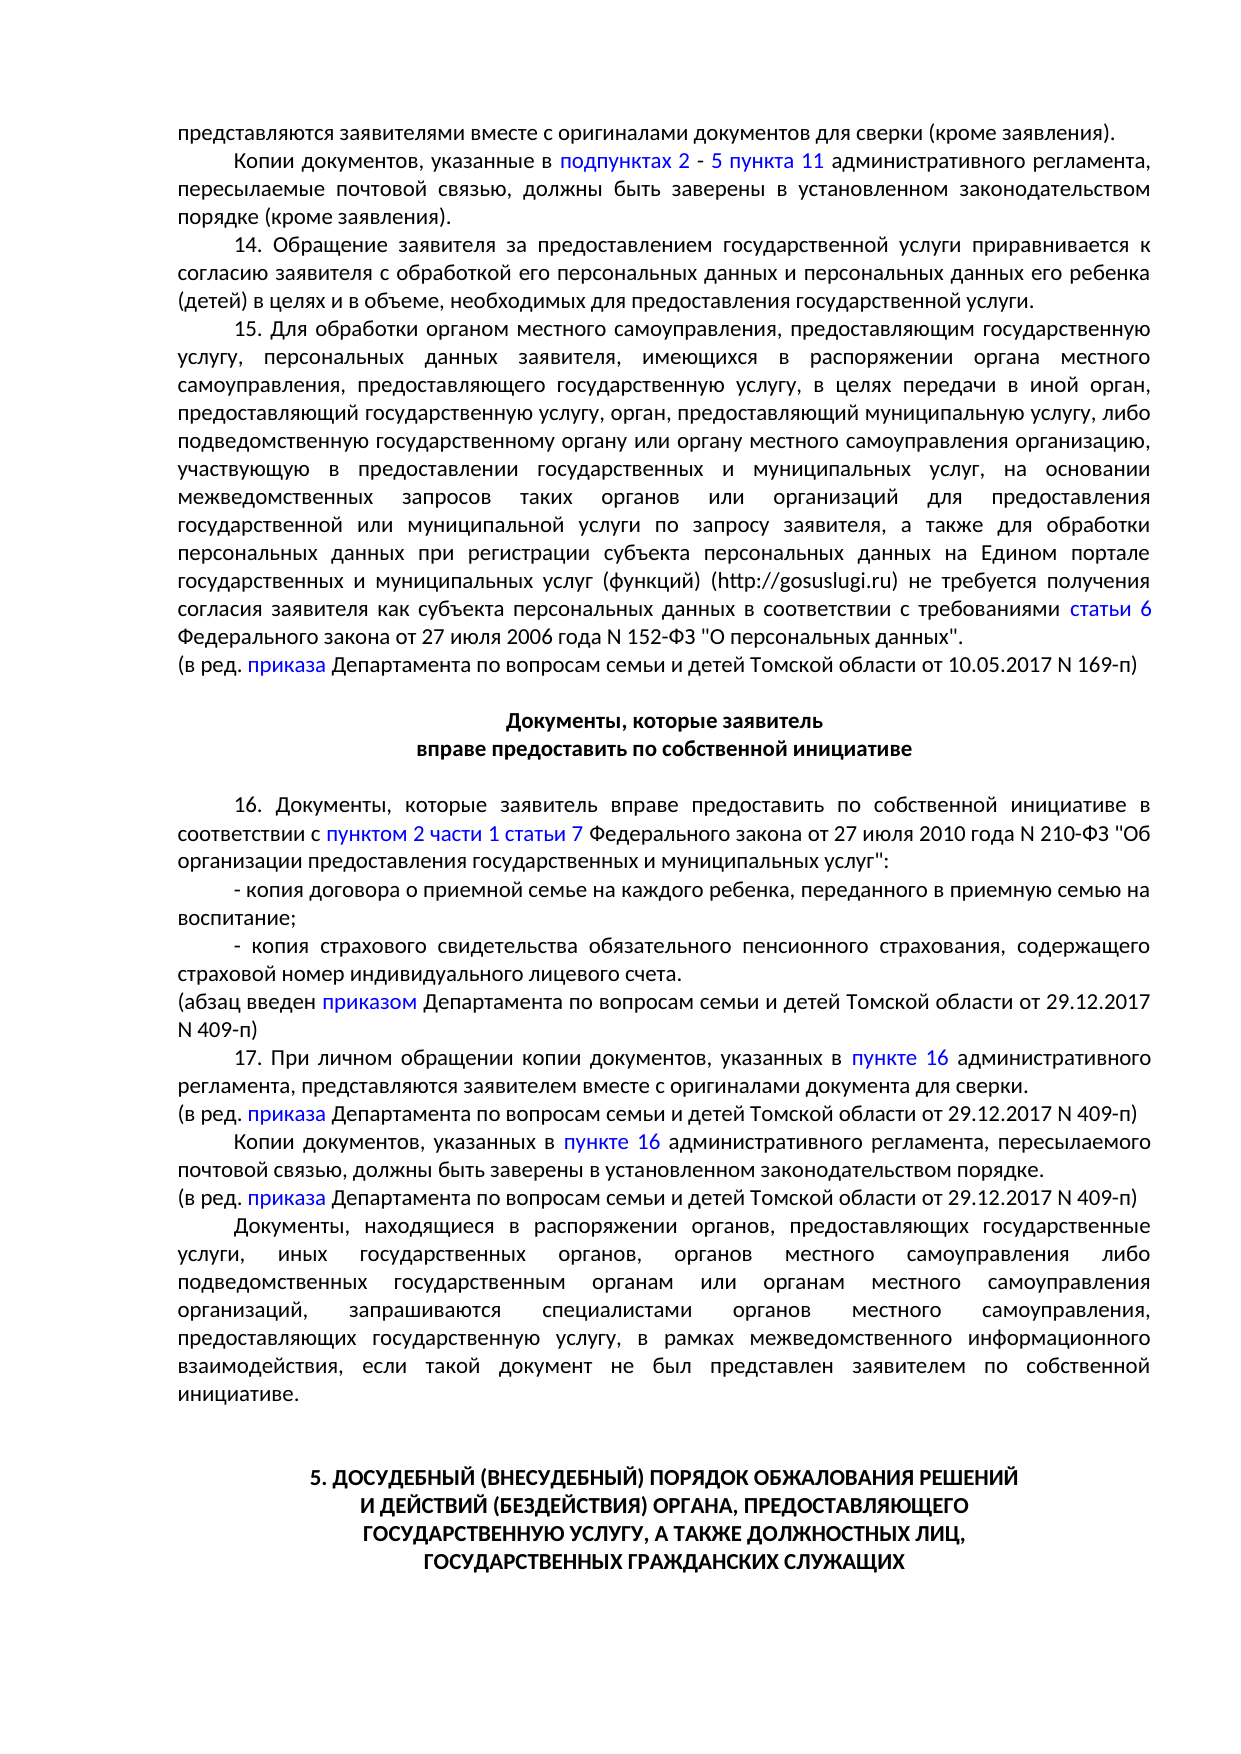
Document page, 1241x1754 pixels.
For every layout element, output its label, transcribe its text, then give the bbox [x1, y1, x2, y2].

title вправе предоставить по собственной инициативе [177, 734, 1152, 763]
title ГОСУДАРСТВЕННУЮ УСЛУГУ, А ТАКЖЕ ДОЛЖНОСТНЫХ ЛИЦ, [177, 1519, 1152, 1547]
title Документы, которые заявитель [177, 707, 1152, 734]
text 16. Документы, которые заявитель вправе предоставить по собственной инициативе в соответствии с пунктом 2 части 1 статьи 7 Федерального закона от 27 июля 2010 года N 210-ФЗ "Об организации предоставления государственных и муниципальных услуг": [177, 791, 1152, 875]
title 5. ДОСУДЕБНЫЙ (ВНЕСУДЕБНЫЙ) ПОРЯДОК ОБЖАЛОВАНИЯ РЕШЕНИЙ [177, 1463, 1152, 1491]
text Документы, находящиеся в распоряжении органов, предоставляющих государственные услуги, иных государственных органов, органов местного самоуправления либо подведомственных государственным органам или органам местного самоуправления организаций, запрашиваются специалистами органов местного самоуправления, предоставляющих государственную услугу, в рамках межведомственного информационного взаимодействия, если такой документ не был представлен заявителем по собственной инициативе. [177, 1211, 1152, 1407]
text Копии документов, указанные в подпунктах 2 - 5 пункта 11 административного регламента, пересылаемые почтовой связью, должны быть заверены в установленном законодательством порядке (кроме заявления). [177, 146, 1152, 230]
text - копия договора о приемной семье на каждого ребенка, переданного в приемную семью на воспитание; [177, 875, 1152, 931]
text (в ред. приказа Департамента по вопросам семьи и детей Томской области от 29.12.2017 N 409-п) [177, 1183, 1152, 1211]
text Копии документов, указанных в пункте 16 административного регламента, пересылаемого почтовой связью, должны быть заверены в установленном законодательством порядке. [177, 1127, 1152, 1183]
text 17. При личном обращении копии документов, указанных в пункте 16 административного регламента, представляются заявителем вместе с оригиналами документа для сверки. [177, 1043, 1152, 1099]
text (в ред. приказа Департамента по вопросам семьи и детей Томской области от 29.12.2017 N 409-п) [177, 1099, 1152, 1127]
title ГОСУДАРСТВЕННЫХ ГРАЖДАНСКИХ СЛУЖАЩИХ [177, 1547, 1152, 1575]
text 15. Для обработки органом местного самоуправления, предоставляющим государственную услугу, персональных данных заявителя, имеющихся в распоряжении органа местного самоуправления, предоставляющего государственную услугу, в целях передачи в иной орган, предоставляющий государственную услугу, орган, предоставляющий муниципальную услугу, либо подведомственную государственному органу или органу местного самоуправления организацию, участвующую в предоставлении государственных и муниципальных услуг, на основании межведомственных запросов таких органов или организаций для предоставления государственной или муниципальной услуги по запросу заявителя, а также для обработки персональных данных при регистрации субъекта персональных данных на Едином портале государственных и муниципальных услуг (функций) (http://gosuslugi.ru) не требуется получения согласия заявителя как субъекта персональных данных в соответствии с требованиями статьи 6 Федерального закона от 27 июля 2006 года N 152-ФЗ "О персональных данных". [177, 314, 1152, 651]
text (абзац введен приказом Департамента по вопросам семьи и детей Томской области от 29.12.2017 N 409-п) [177, 987, 1152, 1043]
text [177, 118, 1152, 146]
text 14. Обращение заявителя за предоставлением государственной услуги приравнивается к согласию заявителя с обработкой его персональных данных и персональных данных его ребенка (детей) в целях и в объеме, необходимых для предоставления государственной услуги. [177, 230, 1152, 314]
text - копия страхового свидетельства обязательного пенсионного страхования, содержащего страховой номер индивидуального лицевого счета. [177, 931, 1152, 987]
title И ДЕЙСТВИЙ (БЕЗДЕЙСТВИЯ) ОРГАНА, ПРЕДОСТАВЛЯЮЩЕГО [177, 1491, 1152, 1519]
text (в ред. приказа Департамента по вопросам семьи и детей Томской области от 10.05.2017 N 169-п) [177, 651, 1152, 678]
